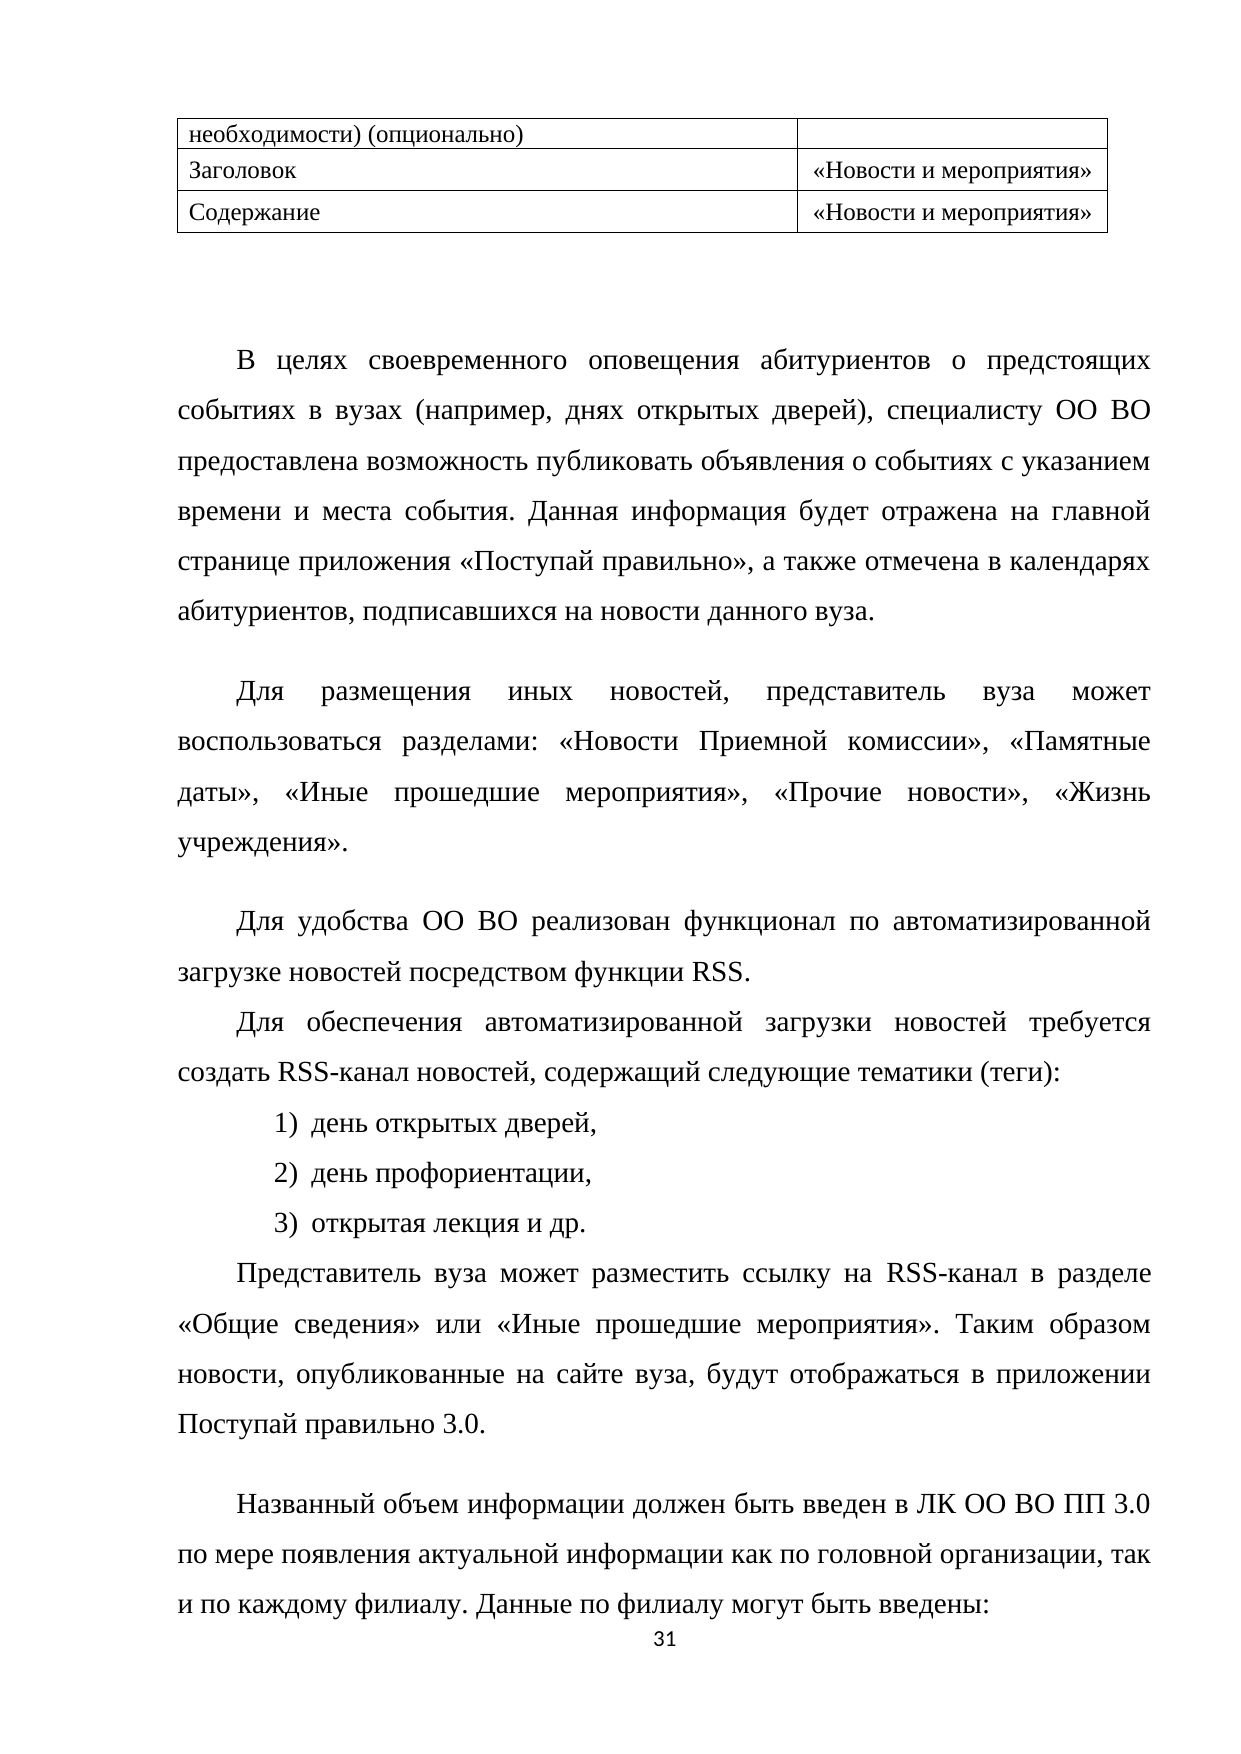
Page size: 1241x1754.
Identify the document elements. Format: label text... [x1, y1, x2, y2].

table_cell Содержание [178, 191, 797, 232]
table_cell «Новости и мероприятия» [798, 149, 1107, 190]
text Для размещения иных новостей, представитель вуза может воспользоваться разделами: «Новости Приемной комиссии», «Памятные даты», «Иные прошедшие мероприятия», «Прочие новости», «Жизнь учреждения». [177, 673, 1152, 857]
text В целях своевременного оповещения абитуриентов о предстоящих событиях в вузах (например, днях открытых дверей), специалисту ОО ВО предоставлена возможность публиковать объявления о событиях с указанием времени и места события. Данная информация будет отражена на главной странице приложения «Поступай правильно», а также отмечена в календарях абитуриентов, подписавшихся на новости данного вуза. [177, 342, 1152, 627]
table_cell Заголовок [178, 149, 797, 190]
table_cell «Новости и мероприятия» [798, 191, 1107, 232]
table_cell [178, 119, 797, 148]
list день открытых дверей, [274, 1105, 1152, 1138]
text Для обеспечения автоматизированной загрузки новостей требуется создать RSS-канал новостей, содержащий следующие тематики (теги): [177, 1004, 1152, 1088]
text Представитель вуза может разместить ссылку на RSS-канал в разделе «Общие сведения» или «Иные прошедшие мероприятия». Таким образом новости, опубликованные на сайте вуза, будут отображаться в приложении Поступай правильно 3.0. [177, 1256, 1152, 1440]
list день профориентации, [274, 1155, 1152, 1188]
text Названный объем информации должен быть введен в ЛК ОО ВО ПП 3.0 по мере появления актуальной информации как по головной организации, так и по каждому филиалу. Данные по филиалу могут быть введены: [177, 1486, 1152, 1620]
list открытая лекция и др. [274, 1205, 1152, 1239]
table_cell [798, 119, 1107, 148]
text Для удобства ОО ВО реализован функционал по автоматизированной загрузке новостей посредством функции RSS. [177, 903, 1152, 987]
